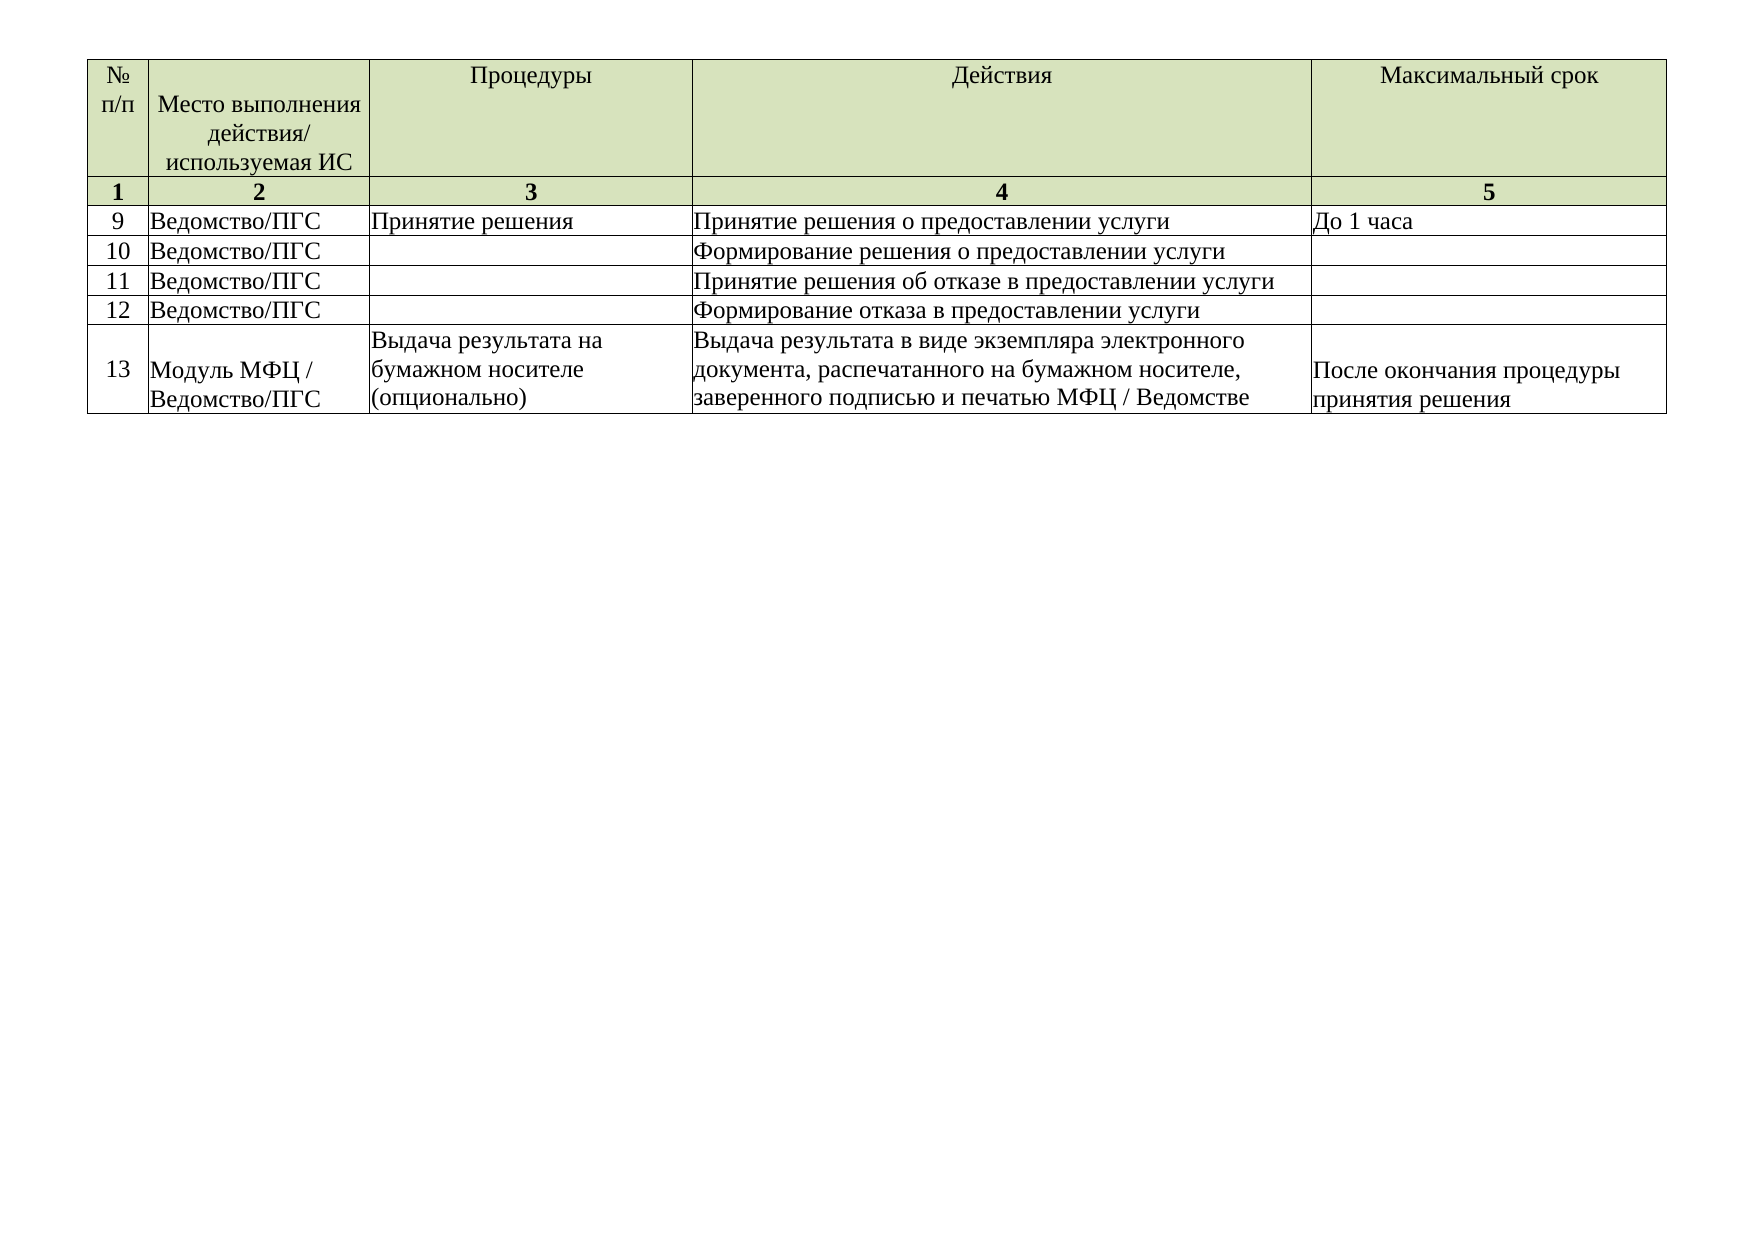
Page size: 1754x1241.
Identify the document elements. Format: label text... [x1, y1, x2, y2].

table_cell Формирование решения о предоставлении услуги [693, 236, 1311, 264]
table_cell 13 [88, 325, 148, 412]
table_cell [1312, 236, 1666, 264]
table_cell 12 [88, 296, 148, 324]
table_cell 10 [88, 236, 148, 264]
table_header № п/п [88, 60, 148, 176]
table_cell 9 [88, 206, 148, 235]
table_cell 3 [370, 177, 692, 205]
table_cell Принятие решения [370, 206, 692, 235]
table_header Процедуры [370, 60, 692, 176]
table_cell Принятие решения о предоставлении услуги [693, 206, 1311, 235]
table_cell 2 [149, 177, 369, 205]
table_cell Ведомство/ПГС [149, 236, 369, 264]
table_cell После окончания процедуры принятия решения [1312, 325, 1666, 412]
table_cell 5 [1312, 177, 1666, 205]
table_header Действия [693, 60, 1311, 176]
table_cell [370, 266, 692, 294]
table_cell Ведомство/ПГС [149, 266, 369, 294]
table_cell Принятие решения об отказе в предоставлении услуги [693, 266, 1311, 294]
table_cell [1312, 266, 1666, 294]
table_cell Ведомство/ПГС [149, 206, 369, 235]
table_cell [370, 236, 692, 264]
table_header Максимальный срок [1312, 60, 1666, 176]
table_cell 11 [88, 266, 148, 294]
table_cell Выдача результата в виде экземпляра электронного документа, распечатанного на бумажном носителе, заверенного подписью и печатью МФЦ / Ведомстве [693, 325, 1311, 412]
table_cell Выдача результата на бумажном носителе (опционально) [370, 325, 692, 412]
table_cell [1312, 296, 1666, 324]
table_cell Модуль МФЦ / Ведомство/ПГС [149, 325, 369, 412]
table_cell 1 [88, 177, 148, 205]
table_cell Ведомство/ПГС [149, 296, 369, 324]
table_cell До 1 часа [1312, 206, 1666, 235]
table_cell 4 [693, 177, 1311, 205]
table_cell Формирование отказа в предоставлении услуги [693, 296, 1311, 324]
table_header Место выполнения действия/ используемая ИС [149, 60, 369, 176]
table_cell [370, 296, 692, 324]
